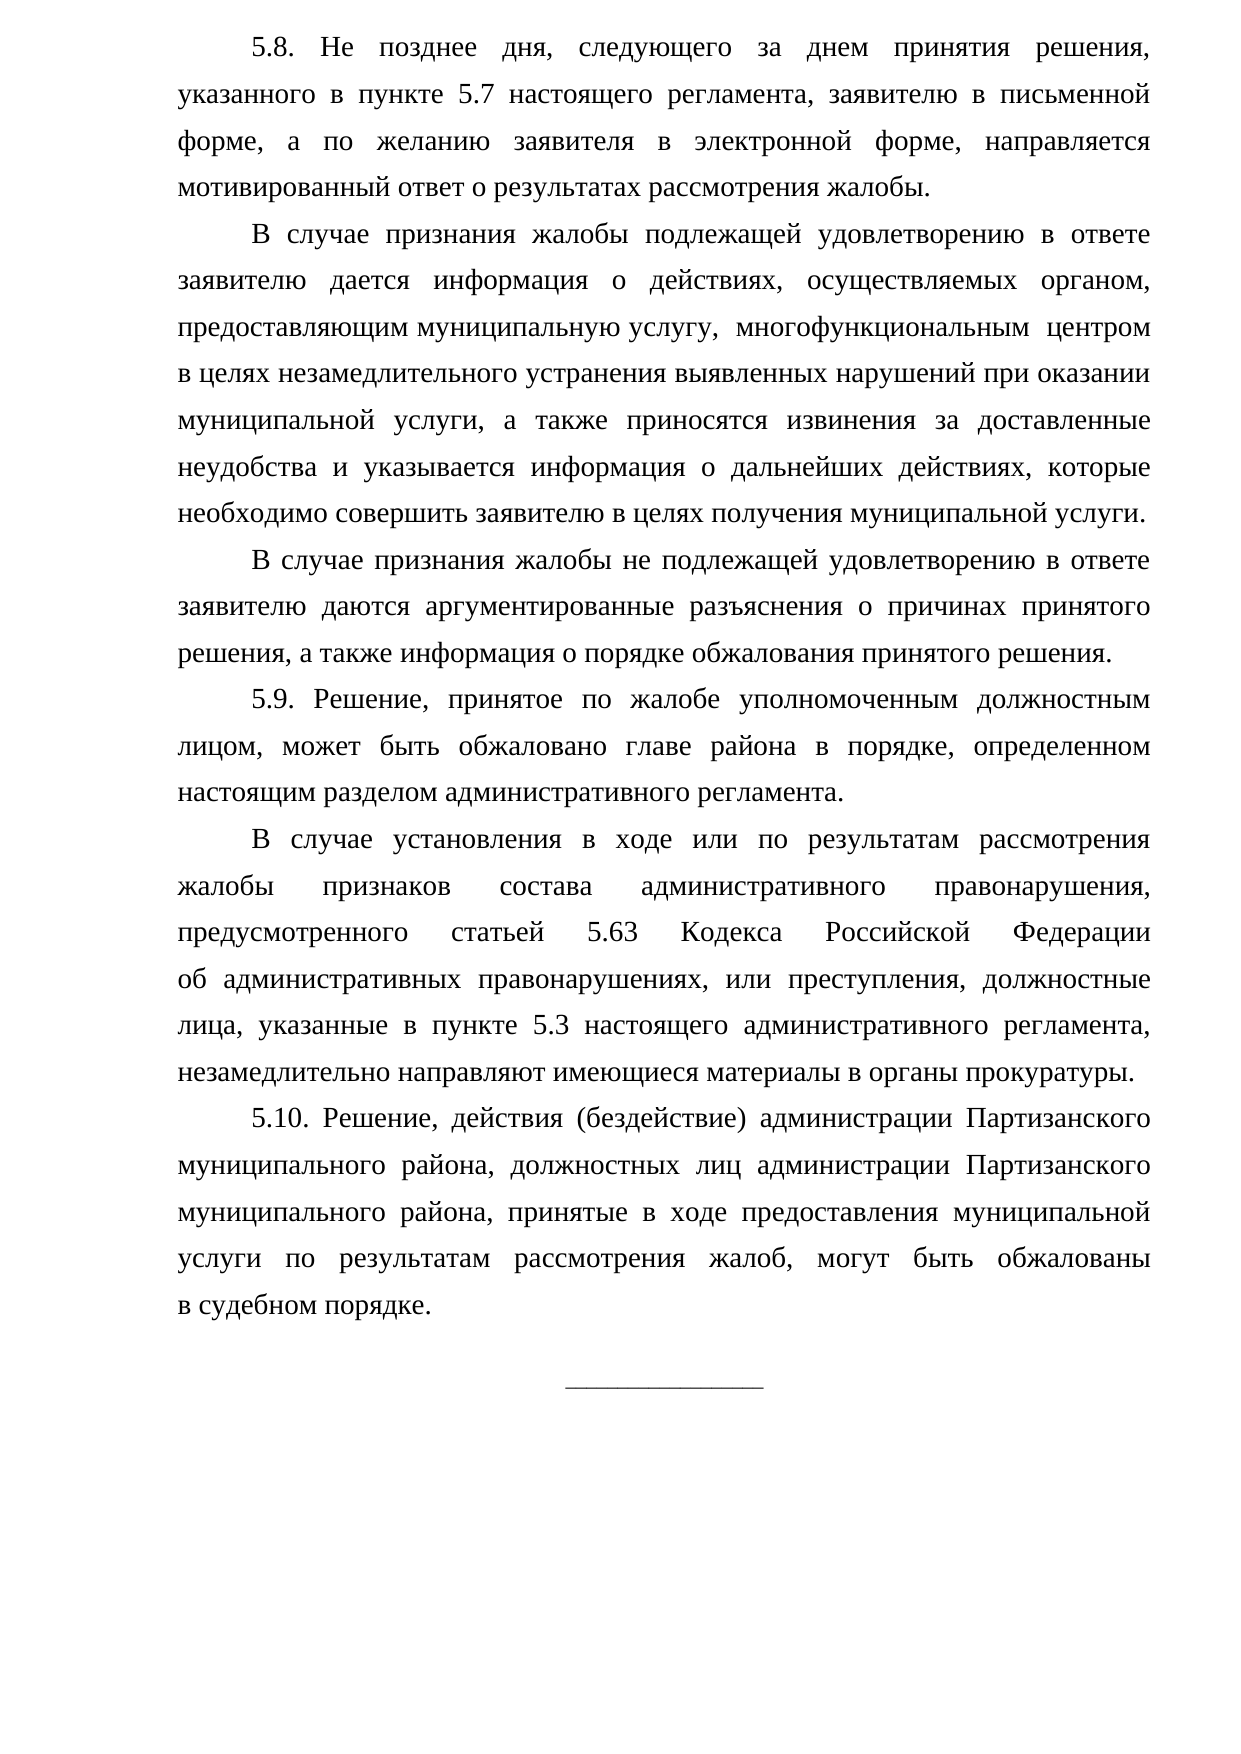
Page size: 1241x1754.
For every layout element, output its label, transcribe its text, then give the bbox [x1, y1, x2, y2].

text В случае установления в ходе или по результатам рассмотрения жалобы признаков состава административного правонарушения, предусмотренного статьей 5.63 Кодекса Российской Федерации об административных правонарушениях, или преступления, должностные лица, указанные в пункте 5.3 настоящего административного регламента, незамедлительно направляют имеющиеся материалы в органы прокуратуры. [177, 821, 1152, 1087]
text ___________________ [177, 1367, 1152, 1391]
text В случае признания жалобы не подлежащей удовлетворению в ответе заявителю даются аргументированные разъяснения о причинах принятого решения, а также информация о порядке обжалования принятого решения. [177, 542, 1152, 668]
text 5.10. Решение, действия (бездействие) администрации Партизанского муниципального района, должностных лиц администрации Партизанского муниципального района, принятые в ходе предоставления муниципальной услуги по результатам рассмотрения жалоб, могут быть обжалованы в судебном порядке. [177, 1101, 1152, 1320]
text В случае признания жалобы подлежащей удовлетворению в ответе заявителю дается информация о действиях, осуществляемых органом, предоставляющим муниципальную услугу, многофункциональным центром в целях незамедлительного устранения выявленных нарушений при оказании муниципальной услуги, а также приносятся извинения за доставленные неудобства и указывается информация о дальнейших действиях, которые необходимо совершить заявителю в целях получения муниципальной услуги. [177, 216, 1152, 529]
text 5.9. Решение, принятое по жалобе уполномоченным должностным лицом, может быть обжаловано главе района в порядке, определенном настоящим разделом административного регламента. [177, 681, 1152, 808]
text 5.8. Не позднее дня, следующего за днем принятия решения, указанного в пункте 5.7 настоящего регламента, заявителю в письменной форме, а по желанию заявителя в электронной форме, направляется мотивированный ответ о результатах рассмотрения жалобы. [177, 29, 1152, 203]
